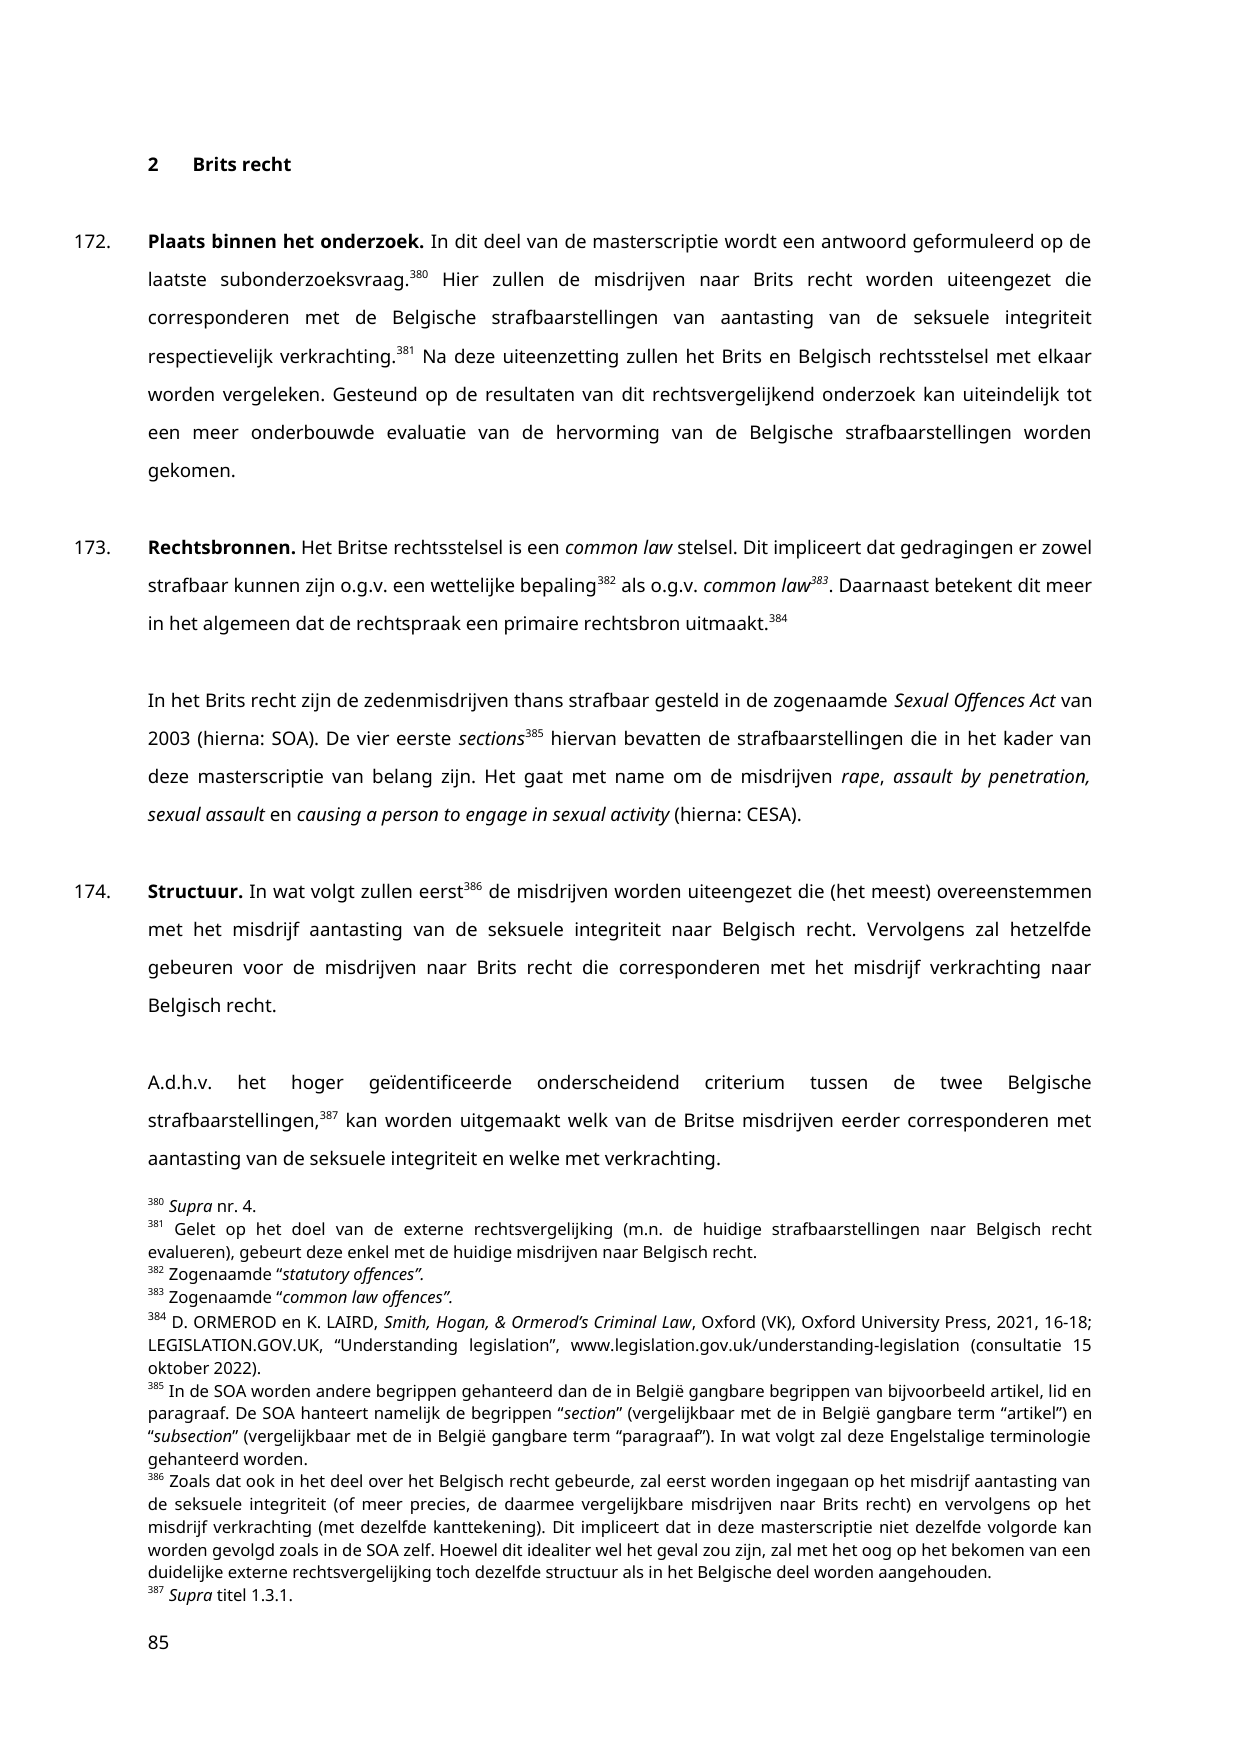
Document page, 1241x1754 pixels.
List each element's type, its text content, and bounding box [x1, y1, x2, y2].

list In het Brits recht zijn de zedenmisdrijven thans strafbaar gesteld in de zogenaamde Sexual Offences Act van 2003 (hierna: SOA). De vier eerste sections hiervan bevatten de strafbaarstellingen die in het kader van deze masterscriptie van belang zijn. Het gaat met name om de misdrijven rape, assault by penetration, sexual assault en causing a person to engage in sexual activity (hierna: CESA). [148, 687, 1093, 827]
list Rechtsbronnen. Het Britse rechtsstelsel is een common law stelsel. Dit impliceert dat gedragingen er zowel strafbaar kunnen zijn o.g.v. een wettelijke bepaling als o.g.v. common law. Daarnaast betekent dit meer in het algemeen dat de rechtspraak een primaire rechtsbron uitmaakt. [74, 534, 1093, 636]
list A.d.h.v. het hoger geïdentificeerde onderscheidend criterium tussen de twee Belgische strafbaarstellingen, kan worden uitgemaakt welk van de Britse misdrijven eerder corresponderen met aantasting van de seksuele integriteit en welke met verkrachting. [148, 1069, 1093, 1171]
list Structuur. In wat volgt zullen eerst de misdrijven worden uiteengezet die (het meest) overeenstemmen met het misdrijf aantasting van de seksuele integriteit naar Belgisch recht. Vervolgens zal hetzelfde gebeuren voor de misdrijven naar Brits recht die corresponderen met het misdrijf verkrachting naar Belgisch recht. [74, 878, 1093, 1018]
subtitle Brits recht [148, 152, 1093, 177]
list Plaats binnen het onderzoek. In dit deel van de masterscriptie wordt een antwoord geformuleerd op de laatste subonderzoeksvraag. Hier zullen de misdrijven naar Brits recht worden uiteengezet die corresponderen met de Belgische strafbaarstellingen van aantasting van de seksuele integriteit respectievelijk verkrachting. Na deze uiteenzetting zullen het Brits en Belgisch rechtsstelsel met elkaar worden vergeleken. Gesteund op de resultaten van dit rechtsvergelijkend onderzoek kan uiteindelijk tot een meer onderbouwde evaluatie van de hervorming van de Belgische strafbaarstellingen worden gekomen. [74, 228, 1093, 483]
